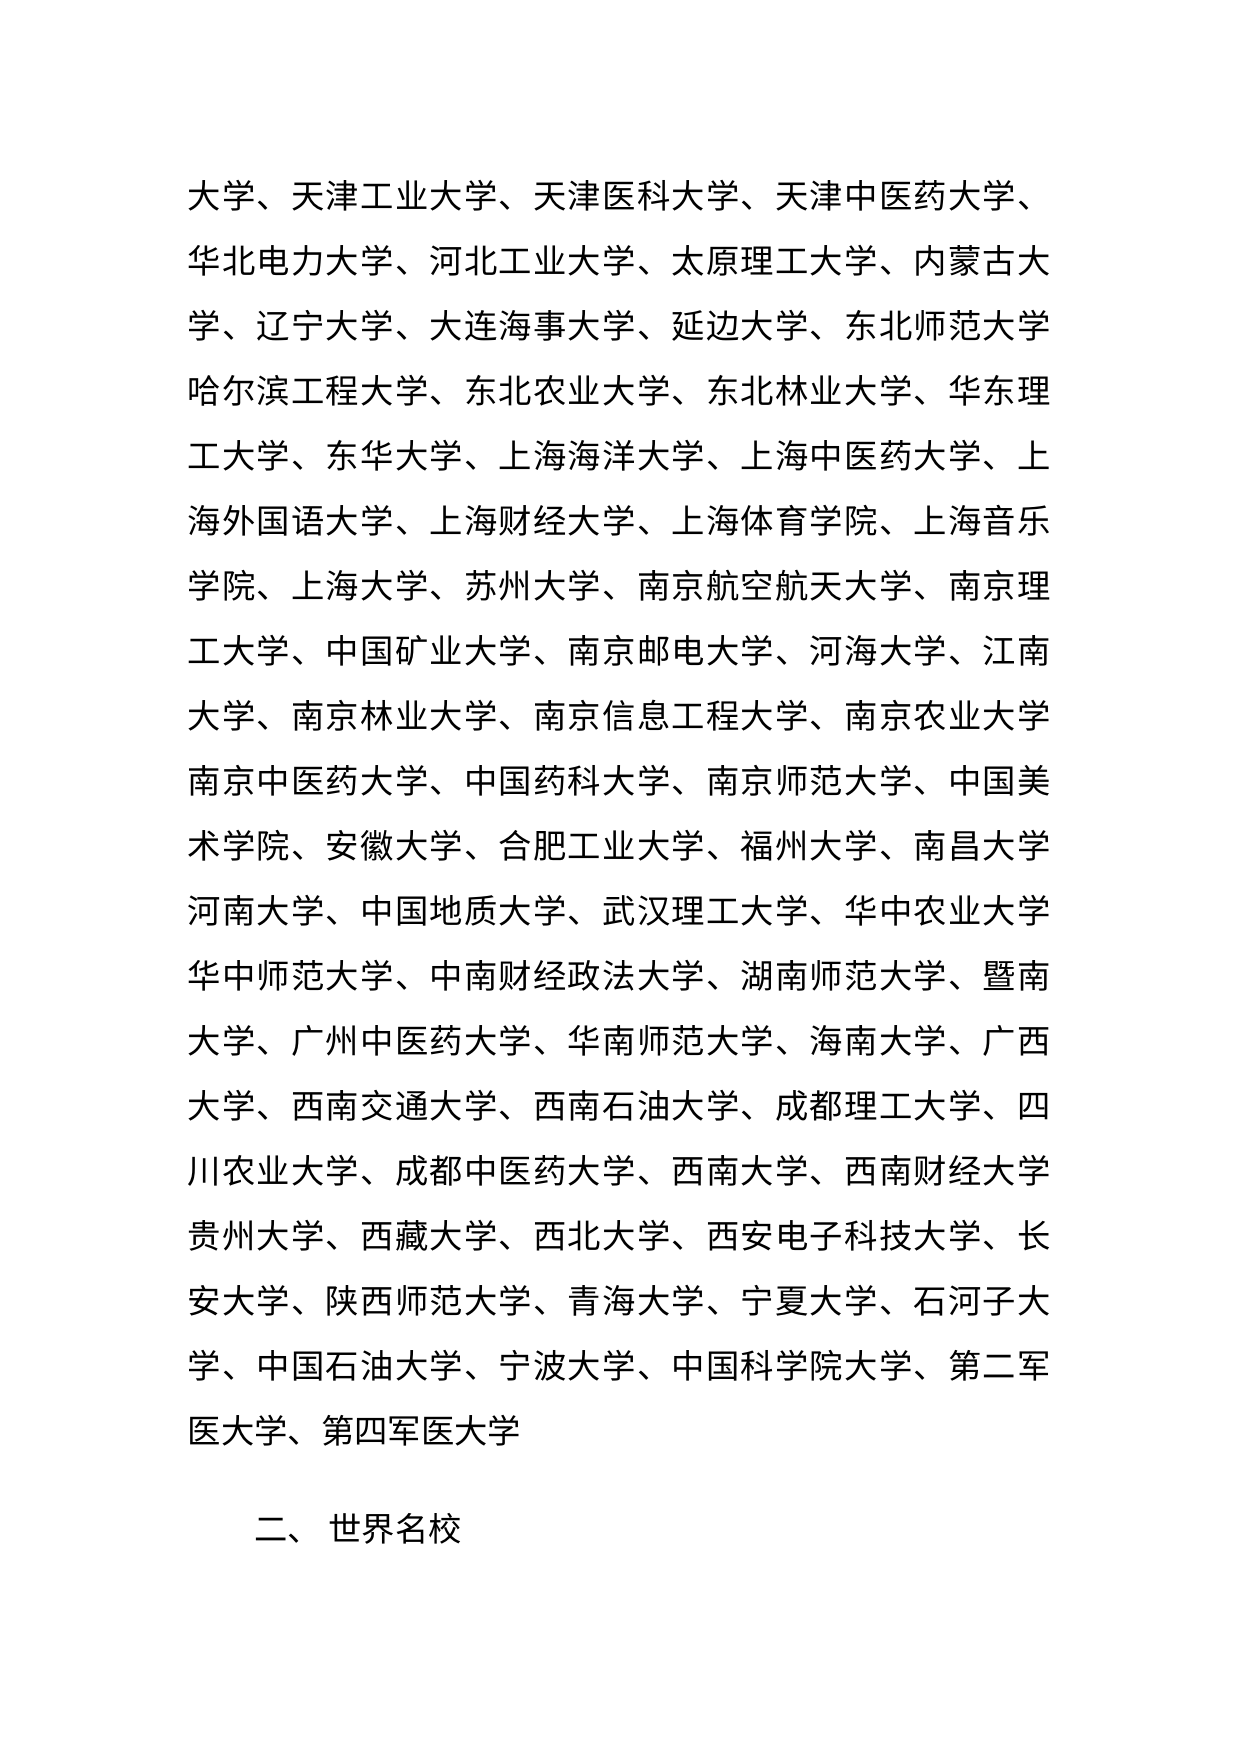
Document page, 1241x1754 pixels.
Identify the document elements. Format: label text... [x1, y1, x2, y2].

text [187, 162, 1053, 1462]
text 二、 世界名校 [187, 1494, 1053, 1559]
